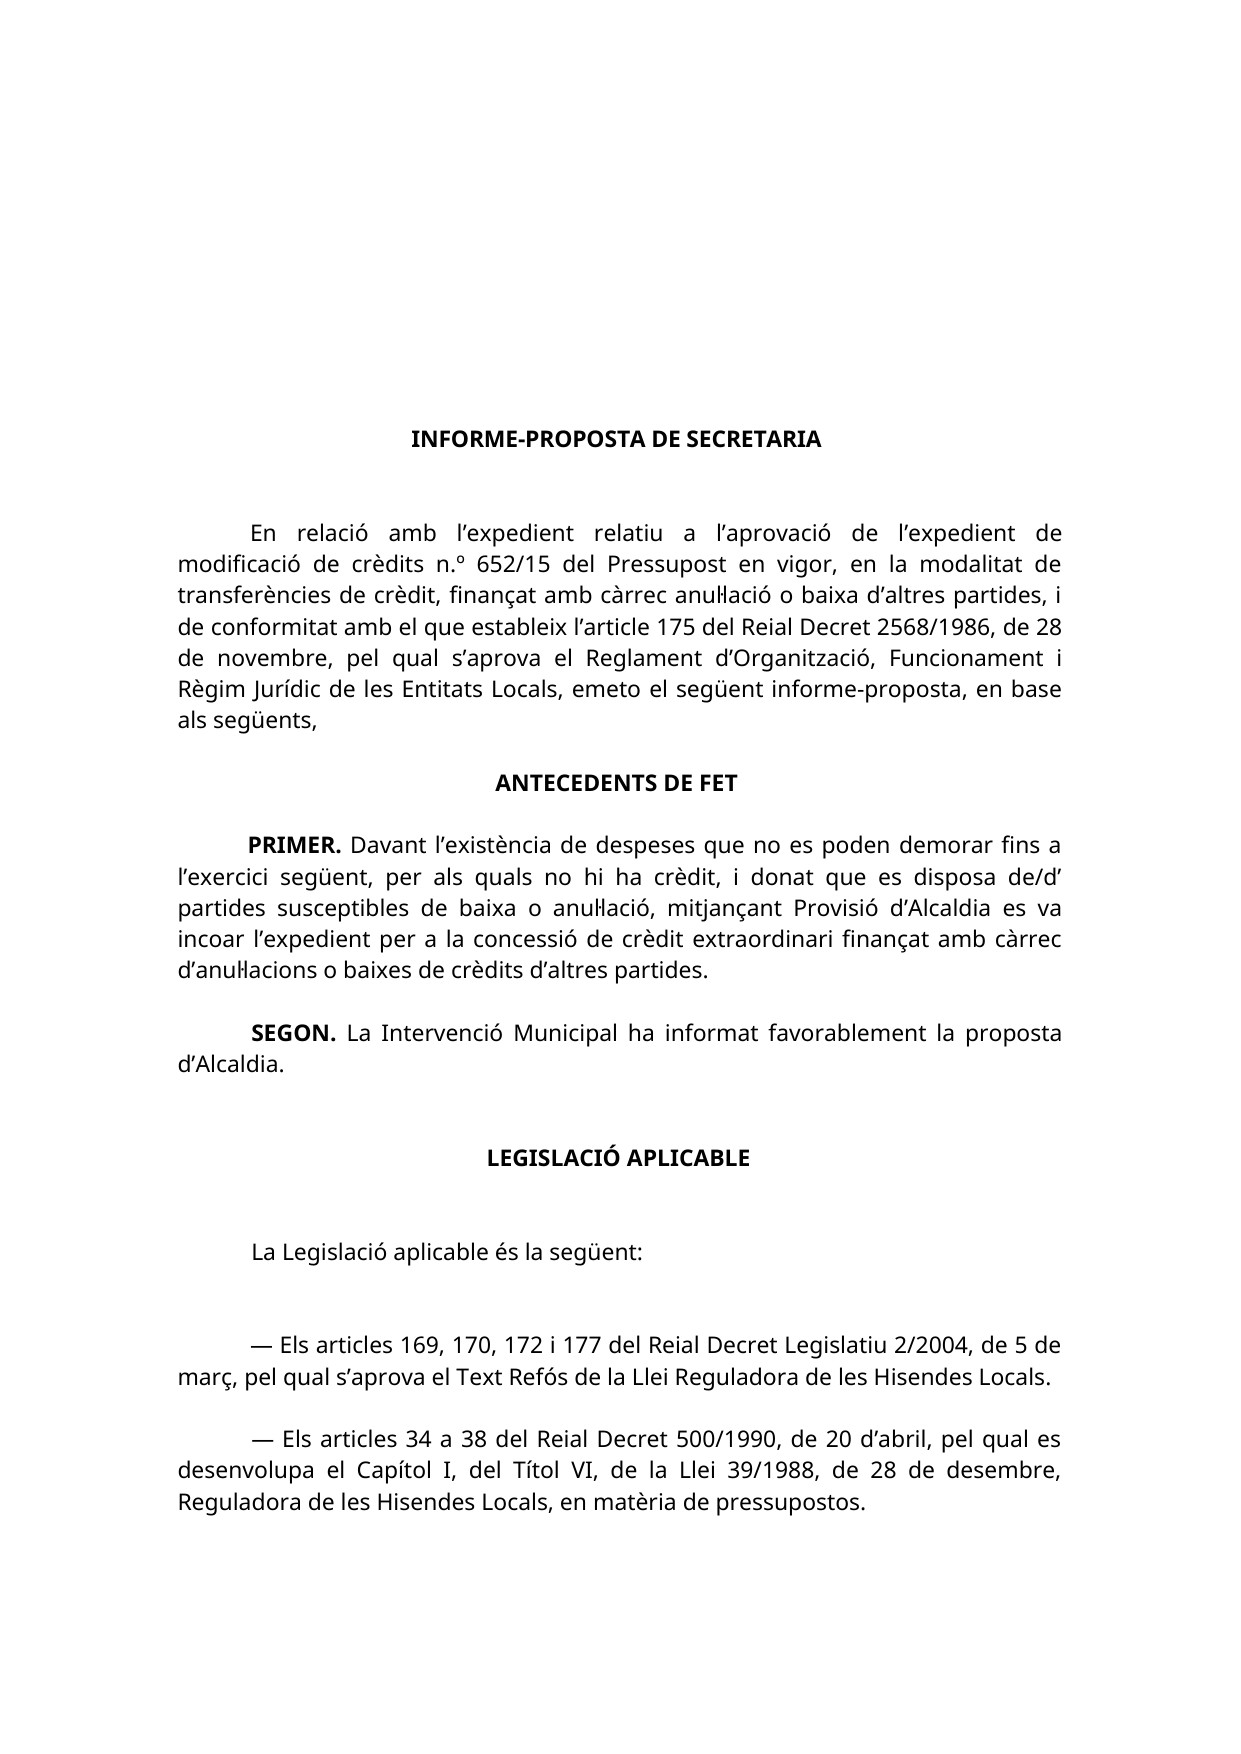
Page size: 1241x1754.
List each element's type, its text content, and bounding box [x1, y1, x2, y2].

text SEGON. La Intervenció Municipal ha informat favorablement la proposta d’Alcaldia. [177, 1017, 1063, 1079]
text INFORME-PROPOSTA DE SECRETARIA [177, 423, 1056, 454]
text ANTECEDENTS DE FET [177, 767, 1056, 798]
text PRIMER. Davant l’existència de despeses que no es poden demorar fins a l’exercici següent, per als quals no hi ha crèdit, i donat que es disposa de/d’ partides susceptibles de baixa o anul·lació, mitjançant Provisió d’Alcaldia es va incoar l’expedient per a la concessió de crèdit extraordinari finançat amb càrrec d’anul·lacions o baixes de crèdits d’altres partides. [177, 829, 1063, 986]
text — Els articles 169, 170, 172 i 177 del Reial Decret Legislatiu 2/2004, de 5 de març, pel qual s’aprova el Text Refós de la Llei Reguladora de les Hisendes Locals. [177, 1329, 1063, 1392]
text — Els articles 34 a 38 del Reial Decret 500/1990, de 20 d’abril, pel qual es desenvolupa el Capítol I, del Títol VI, de la Llei 39/1988, de 28 de desembre, Reguladora de les Hisendes Locals, en matèria de pressupostos. [177, 1423, 1063, 1517]
text La Legislació aplicable és la següent: [177, 1236, 1063, 1267]
text En relació amb l’expedient relatiu a l’aprovació de l’expedient de modificació de crèdits n.º 652/15 del Pressupost en vigor, en la modalitat de transferències de crèdit, finançat amb càrrec anul·lació o baixa d’altres partides, i de conformitat amb el que estableix l’article 175 del Reial Decret 2568/1986, de 28 de novembre, pel qual s’aprova el Reglament d’Organització, Funcionament i Règim Jurídic de les Entitats Locals, emeto el següent informe-proposta, en base als següents, [177, 517, 1063, 736]
text LEGISLACIÓ APLICABLE [177, 1142, 1059, 1173]
